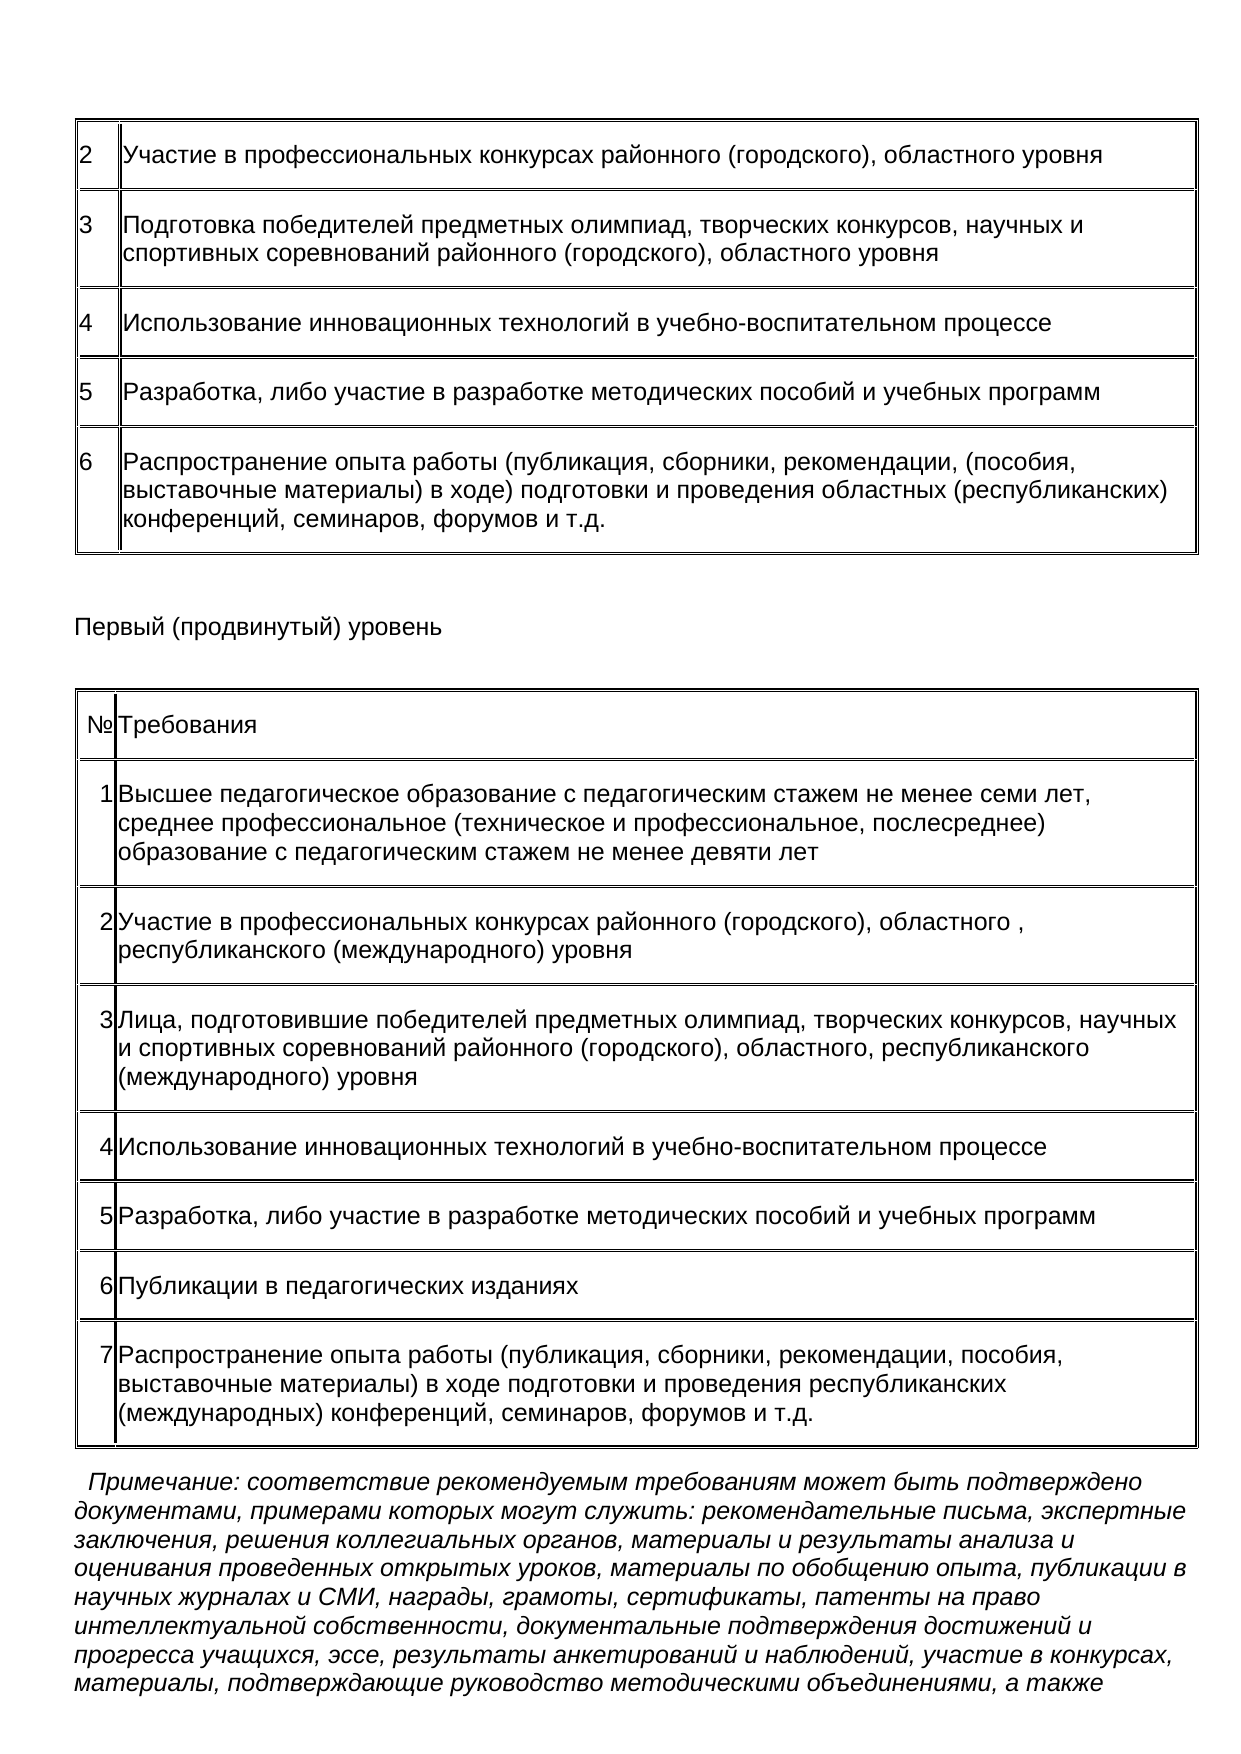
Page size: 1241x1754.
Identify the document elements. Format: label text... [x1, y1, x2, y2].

table_cell 4 [76, 1110, 115, 1179]
table_cell 2 [78, 120, 120, 188]
table_cell Высшее педагогическое образование с педагогическим стажем не менее семи лет, среднее профессиональное (техническое и профессиональное, послесреднее) образование с педагогическим стажем не менее девяти лет [117, 758, 1196, 884]
table_cell 2 [78, 885, 114, 983]
table_cell Распространение опыта работы (публикация, сборники, рекомендации, пособия, выставочные материалы) в ходе подготовки и проведения республиканских (международных) конференций, семинаров, форумов и т.д. [115, 1318, 1196, 1445]
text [74, 1467, 1196, 1697]
table_cell Подготовка победителей предметных олимпиад, творческих конкурсов, научных и спортивных соревнований районного (городского), областного уровня [120, 188, 1197, 286]
table_cell 1 [78, 758, 114, 884]
table_cell Использование инновационных технологий в учебно-воспитательном процессе [115, 1110, 1197, 1179]
table_cell 5 [78, 1179, 114, 1249]
table_cell Участие в профессиональных конкурсах районного (городского), областного , республиканского (международного) уровня [117, 885, 1196, 983]
table_cell 5 [78, 355, 118, 425]
table_cell Разработка, либо участие в разработке методических пособий и учебных программ [117, 1179, 1196, 1249]
table_cell Распространение опыта работы (публикация, сборники, рекомендации, (пособия, выставочные материалы) в ходе) подготовки и проведения областных (республиканских) конференций, семинаров, форумов и т.д. [120, 425, 1197, 552]
table_cell Разработка, либо участие в разработке методических пособий и учебных программ [122, 355, 1196, 425]
table_cell 6 [76, 425, 120, 552]
table_cell 3 [76, 188, 120, 286]
table_cell Участие в профессиональных конкурсах районного (городского), областного уровня [120, 122, 1195, 188]
text Первый (продвинутый) уровень [74, 612, 1196, 641]
table_cell 4 [76, 286, 120, 355]
table_cell 3 [76, 983, 115, 1110]
table_header Требования [115, 692, 1195, 757]
table_cell Использование инновационных технологий в учебно-воспитательном процессе [120, 286, 1197, 355]
table_cell Лица, подготовившие победителей предметных олимпиад, творческих конкурсов, научных и спортивных соревнований районного (городского), областного, республиканского (международного) уровня [115, 983, 1197, 1110]
table_cell 7 [78, 1318, 115, 1445]
table_cell Публикации в педагогических изданиях [115, 1249, 1197, 1318]
table_header № [78, 692, 115, 757]
table_cell 6 [76, 1249, 115, 1318]
